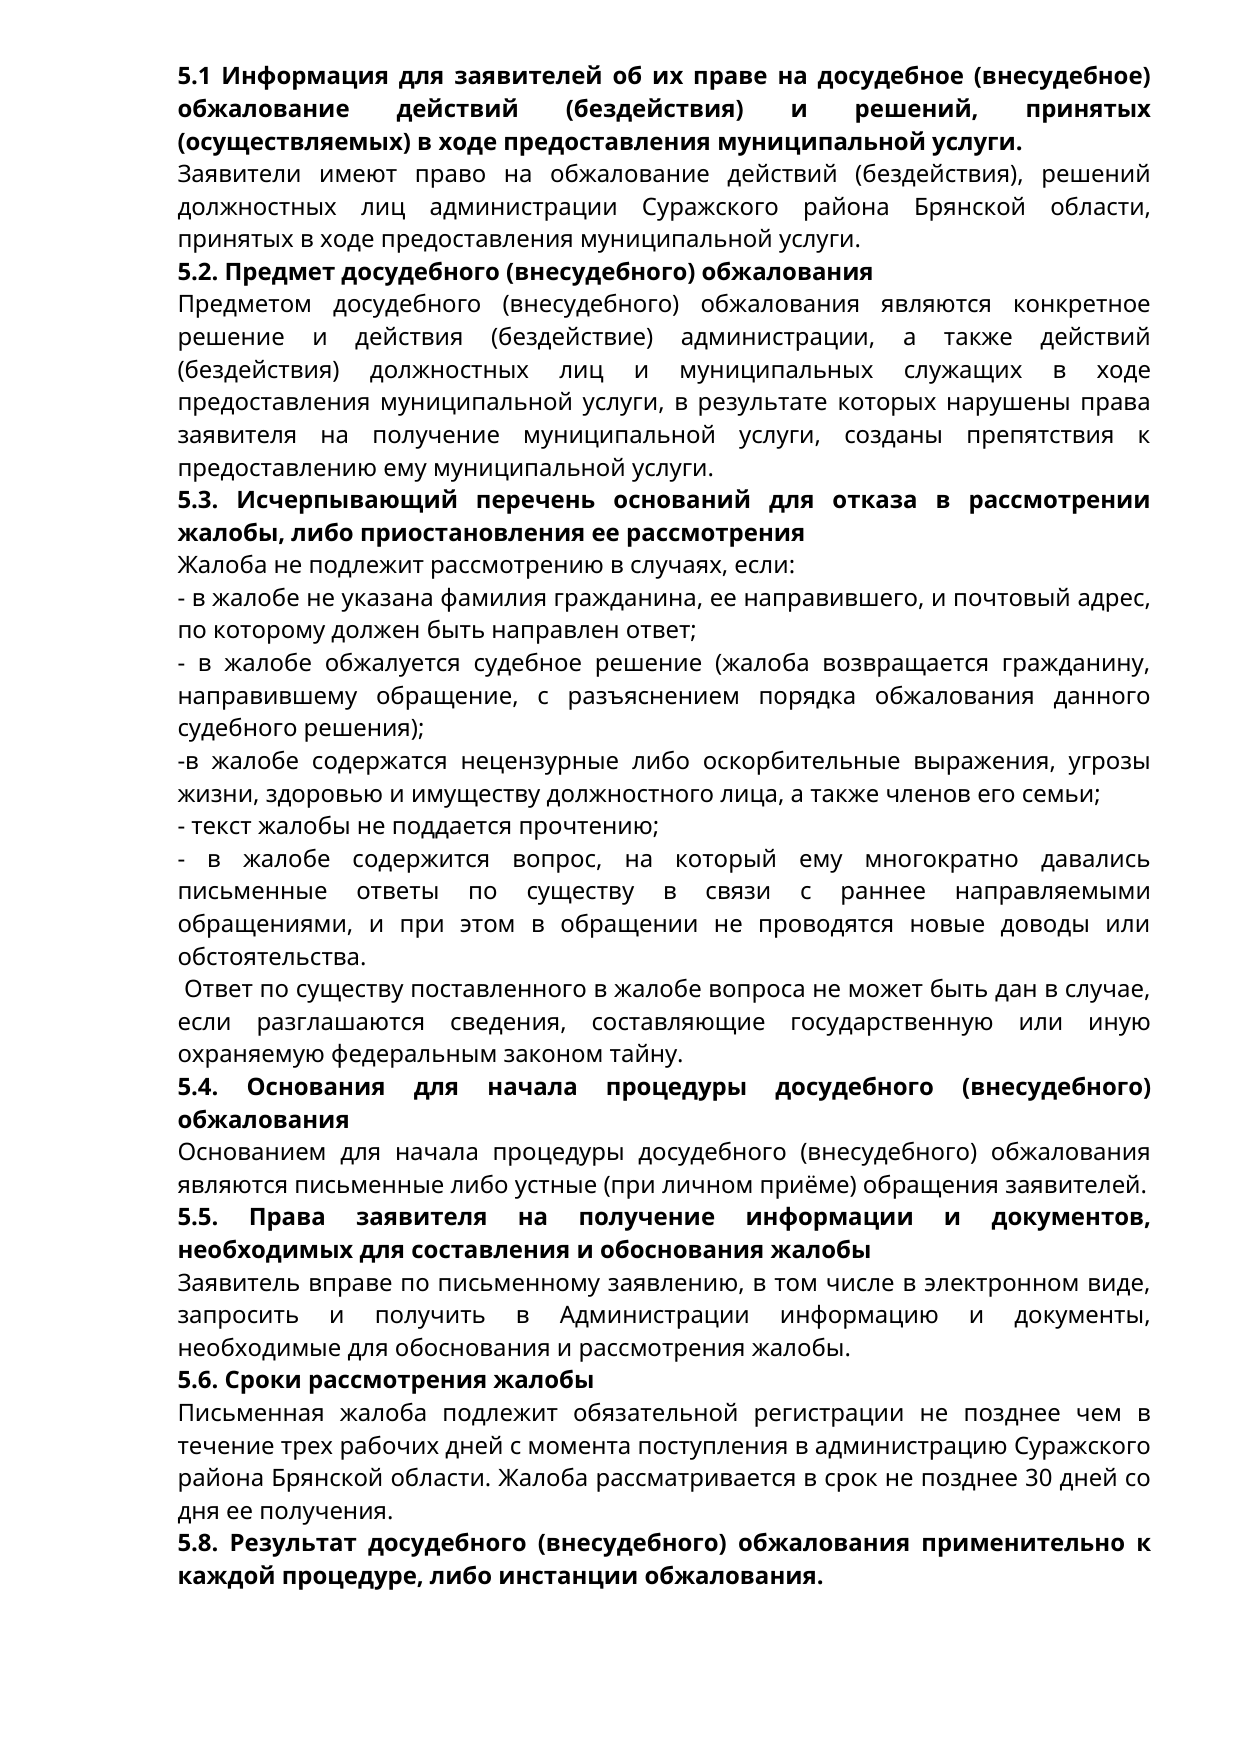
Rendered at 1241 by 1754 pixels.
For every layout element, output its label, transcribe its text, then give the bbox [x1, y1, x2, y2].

text - текст жалобы не поддается прочтению; [177, 809, 1152, 842]
text -в жалобе содержатся нецензурные либо оскорбительные выражения, угрозы жизни, здоровью и имуществу должностного лица, а также членов его семьи; [177, 744, 1152, 809]
text Заявители имеют право на обжалование действий (бездействия), решений должностных лиц администрации Суражского района Брянской области, принятых в ходе предоставления муниципальной услуги. [177, 157, 1152, 255]
text Ответ по существу поставленного в жалобе вопроса не может быть дан в случае, если разглашаются сведения, составляющие государственную или иную охраняемую федеральным законом тайну. [177, 972, 1152, 1070]
text 5.4. Основания для начала процедуры досудебного (внесудебного) обжалования [177, 1070, 1152, 1135]
text - в жалобе содержится вопрос, на который ему многократно давались письменные ответы по существу в связи с раннее направляемыми обращениями, и при этом в обращении не проводятся новые доводы или обстоятельства. [177, 842, 1152, 972]
text Жалоба не подлежит рассмотрению в случаях, если: [177, 548, 1152, 581]
text Письменная жалоба подлежит обязательной регистрации не позднее чем в течение трех рабочих дней с момента поступления в администрацию Суражского района Брянской области. Жалоба рассматривается в срок не позднее 30 дней со дня ее получения. [177, 1396, 1152, 1526]
text - в жалобе не указана фамилия гражданина, ее направившего, и почтовый адрес, по которому должен быть направлен ответ; [177, 581, 1152, 646]
text Основанием для начала процедуры досудебного (внесудебного) обжалования являются письменные либо устные (при личном приёме) обращения заявителей. [177, 1135, 1152, 1200]
text 5.6. Сроки рассмотрения жалобы [177, 1363, 1152, 1396]
text Предметом досудебного (внесудебного) обжалования являются конкретное решение и действия (бездействие) администрации, а также действий (бездействия) должностных лиц и муниципальных служащих в ходе предоставления муниципальной услуги, в результате которых нарушены права заявителя на получение муниципальной услуги, созданы препятствия к предоставлению ему муниципальной услуги. [177, 287, 1152, 483]
text 5.2. Предмет досудебного (внесудебного) обжалования [177, 255, 1152, 287]
text Заявитель вправе по письменному заявлению, в том числе в электронном виде, запросить и получить в Администрации информацию и документы, необходимые для обоснования и рассмотрения жалобы. [177, 1265, 1152, 1363]
text 5.5. Права заявителя на получение информации и документов, необходимых для составления и обоснования жалобы [177, 1200, 1152, 1265]
text 5.8. Результат досудебного (внесудебного) обжалования применительно к каждой процедуре, либо инстанции обжалования. [177, 1526, 1152, 1591]
text - в жалобе обжалуется судебное решение (жалоба возвращается гражданину, направившему обращение, с разъяснением порядка обжалования данного судебного решения); [177, 646, 1152, 744]
text 5.1 Информация для заявителей об их праве на досудебное (внесудебное) обжалование действий (бездействия) и решений, принятых (осуществляемых) в ходе предоставления муниципальной услуги. [177, 59, 1152, 157]
text 5.3. Исчерпывающий перечень оснований для отказа в рассмотрении жалобы, либо приостановления ее рассмотрения [177, 483, 1152, 548]
